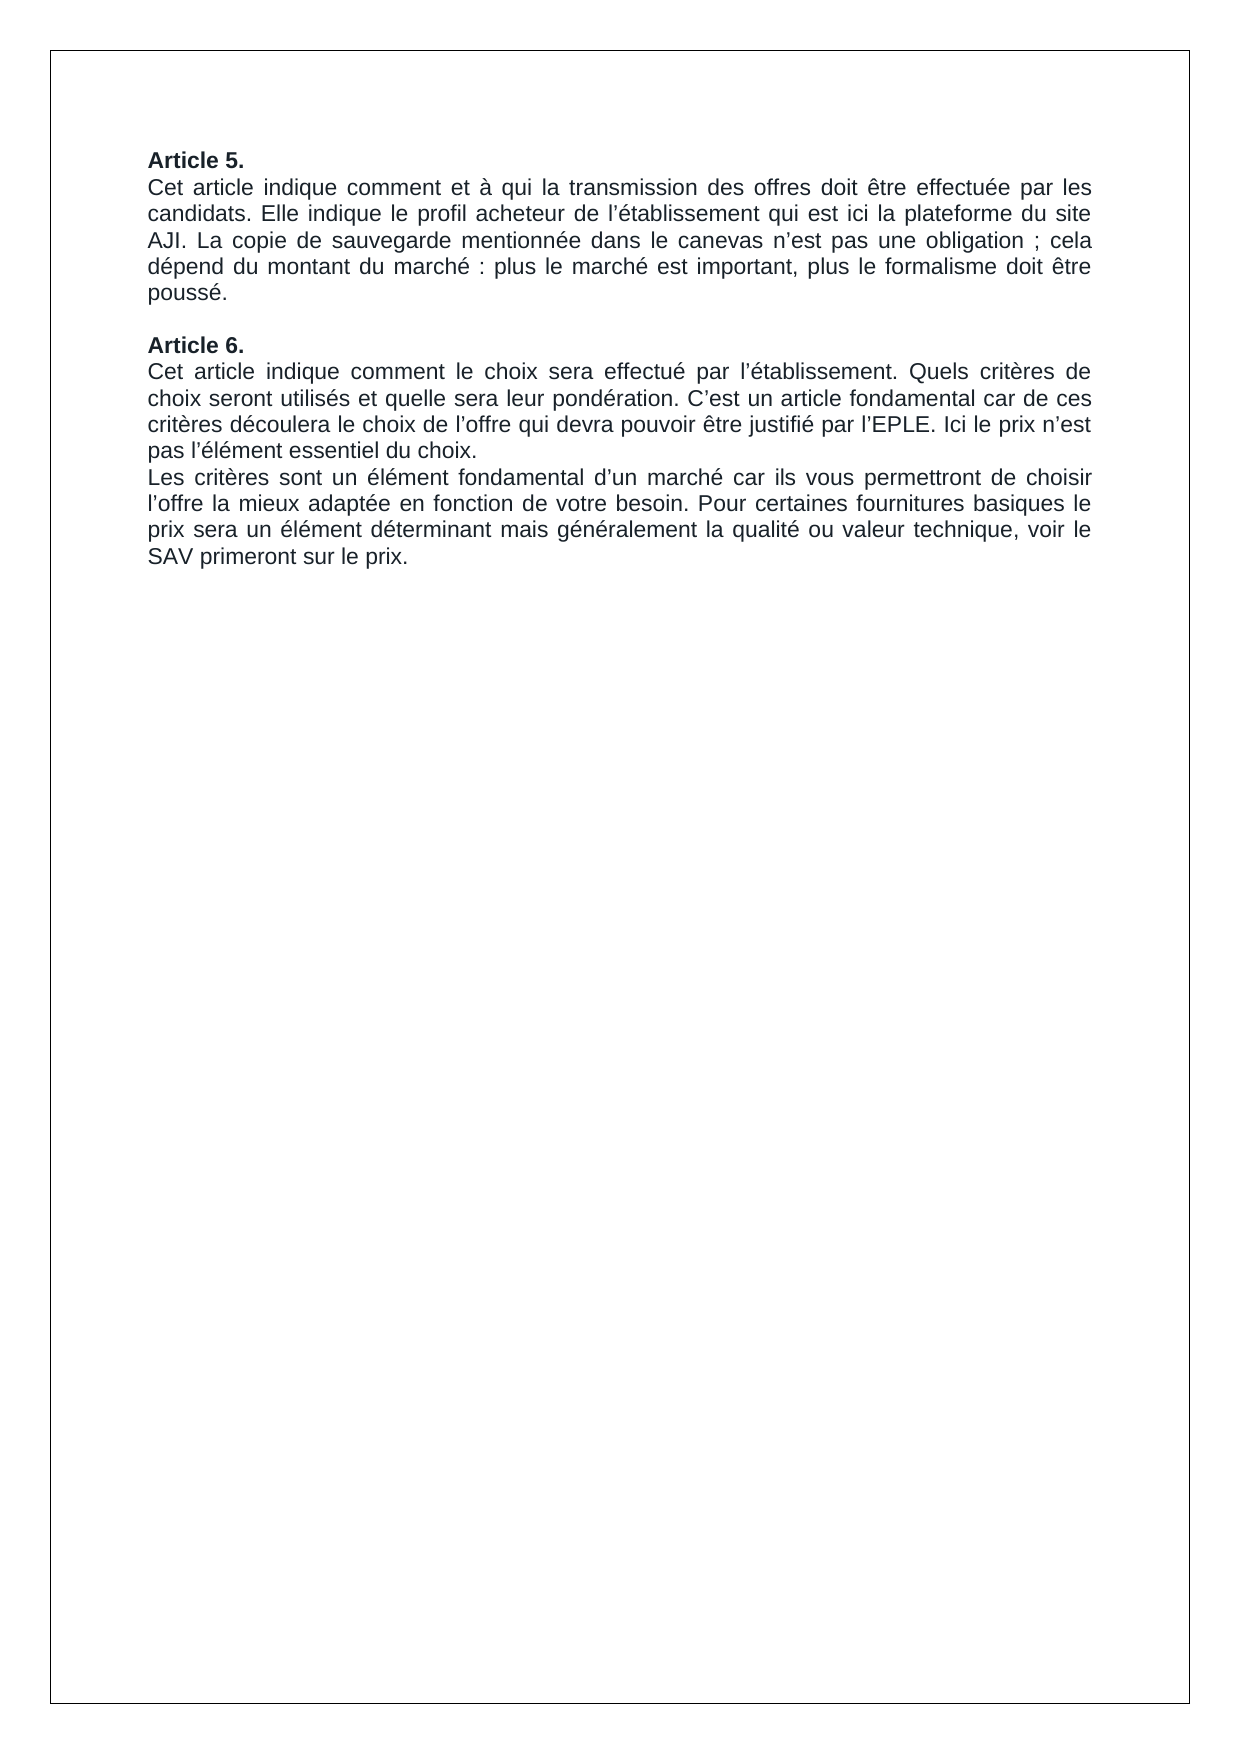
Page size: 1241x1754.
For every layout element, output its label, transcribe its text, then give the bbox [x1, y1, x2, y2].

text Article 5. [147, 147, 1093, 174]
text Article 6. [147, 332, 1093, 358]
text Cet article indique comment et à qui la transmission des offres doit être effectuée par les candidats. Elle indique le profil acheteur de l’établissement qui est ici la plateforme du site AJI. La copie de sauvegarde mentionnée dans le canevas n’est pas une obligation ; cela dépend du montant du marché : plus le marché est important, plus le formalisme doit être poussé. [147, 174, 1093, 306]
text Les critères sont un élément fondamental d’un marché car ils vous permettront de choisir l’offre la mieux adaptée en fonction de votre besoin. Pour certaines fournitures basiques le prix sera un élément déterminant mais généralement la qualité ou valeur technique, voir le SAV primeront sur le prix. [147, 464, 1093, 569]
text Cet article indique comment le choix sera effectué par l’établissement. Quels critères de choix seront utilisés et quelle sera leur pondération. C’est un article fondamental car de ces critères découlera le choix de l’offre qui devra pouvoir être justifié par l’EPLE. Ici le prix n’est pas l’élément essentiel du choix. [147, 358, 1093, 464]
